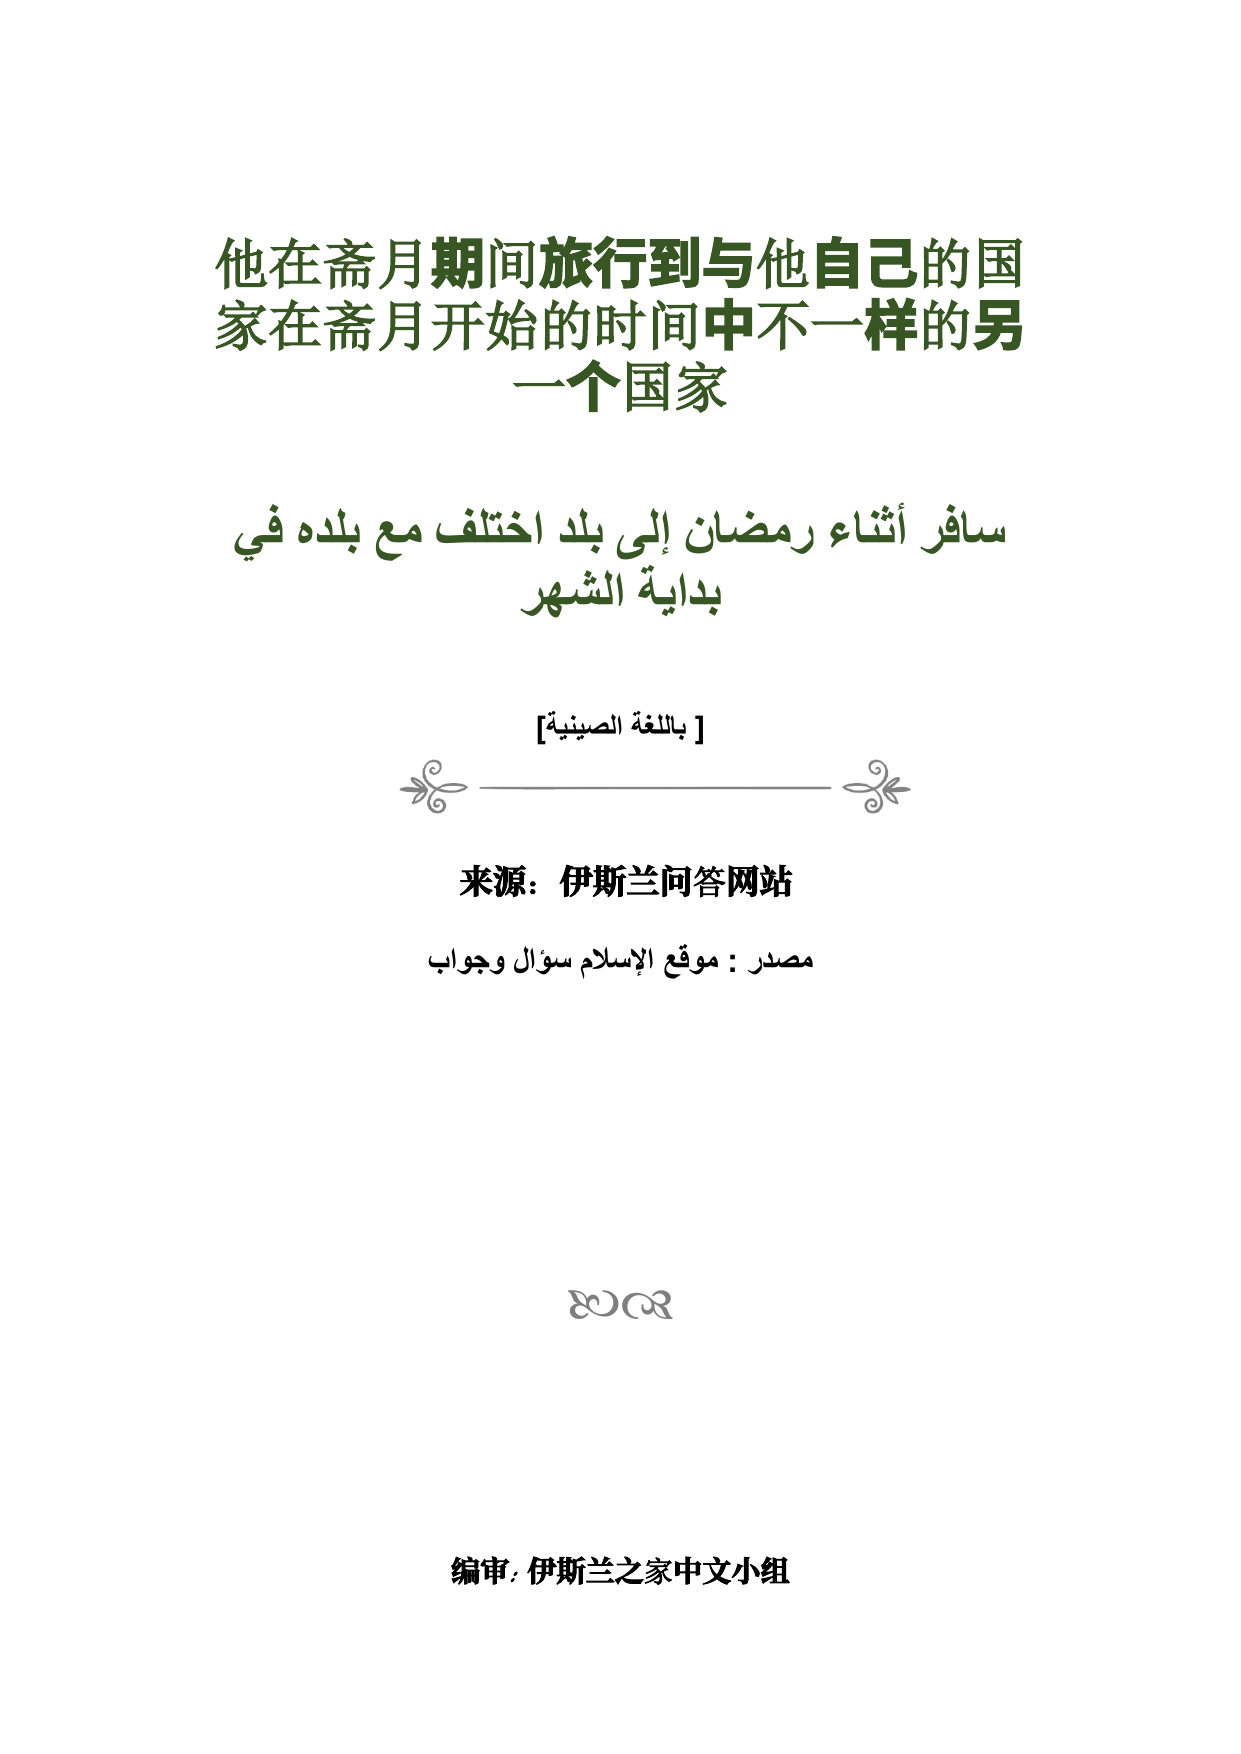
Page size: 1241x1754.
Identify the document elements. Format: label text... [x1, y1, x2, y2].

text سافر أثناء رمضان إلى بلد اختلف مع بلده في بداية الشهر [187, 500, 1053, 624]
text مصدر : موقع الإسلام سؤال وجواب [187, 941, 1053, 979]
text 来源：伊斯兰问答网站 [187, 860, 1053, 898]
text [باللغة الصينية ] [187, 709, 1053, 745]
text 编审: 伊斯兰之家中文小组 [187, 1552, 1053, 1590]
text 他在斋月期间旅行到与他自己的国家在斋月开始的时间中不一样的另一个国家 [187, 229, 1053, 414]
